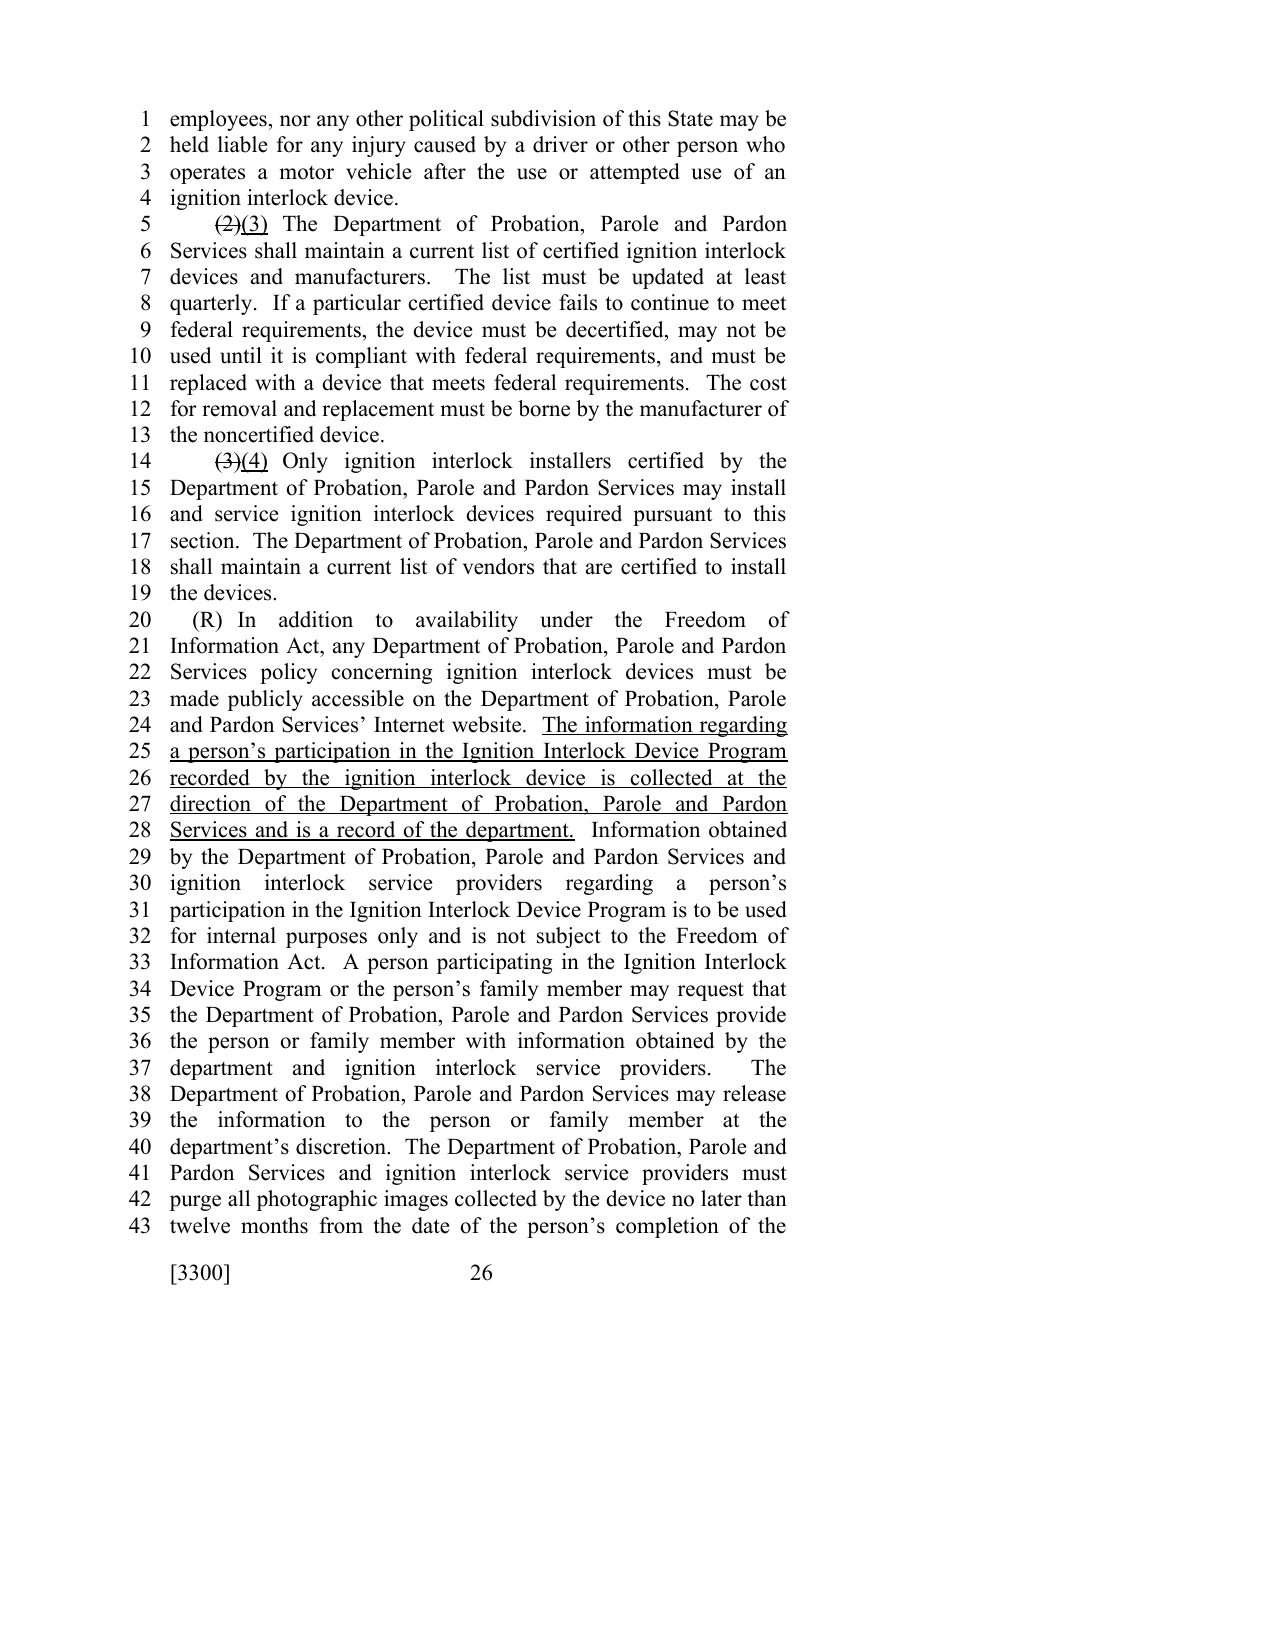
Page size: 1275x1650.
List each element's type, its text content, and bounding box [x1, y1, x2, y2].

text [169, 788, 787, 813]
text (3)(4) Only ignition interlock installers certified by the Department of Probation, Parole and Pardon Services may install and service ignition interlock devices required pursuant to this section. The Department of Probation, Parole and Pardon Services shall maintain a current list of vendors that are certified to install the devices. [169, 448, 787, 606]
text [169, 105, 787, 210]
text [169, 814, 787, 1238]
text (2)(3) The Department of Probation, Parole and Pardon Services shall maintain a current list of certified ignition interlock devices and manufacturers. The list must be updated at least quarterly. If a particular certified device fails to continue to meet federal requirements, the device must be decertified, may not be used until it is compliant with federal requirements, and must be replaced with a device that meets federal requirements. The cost for removal and replacement must be borne by the manufacturer of the noncertified device. [169, 210, 787, 448]
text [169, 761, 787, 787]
